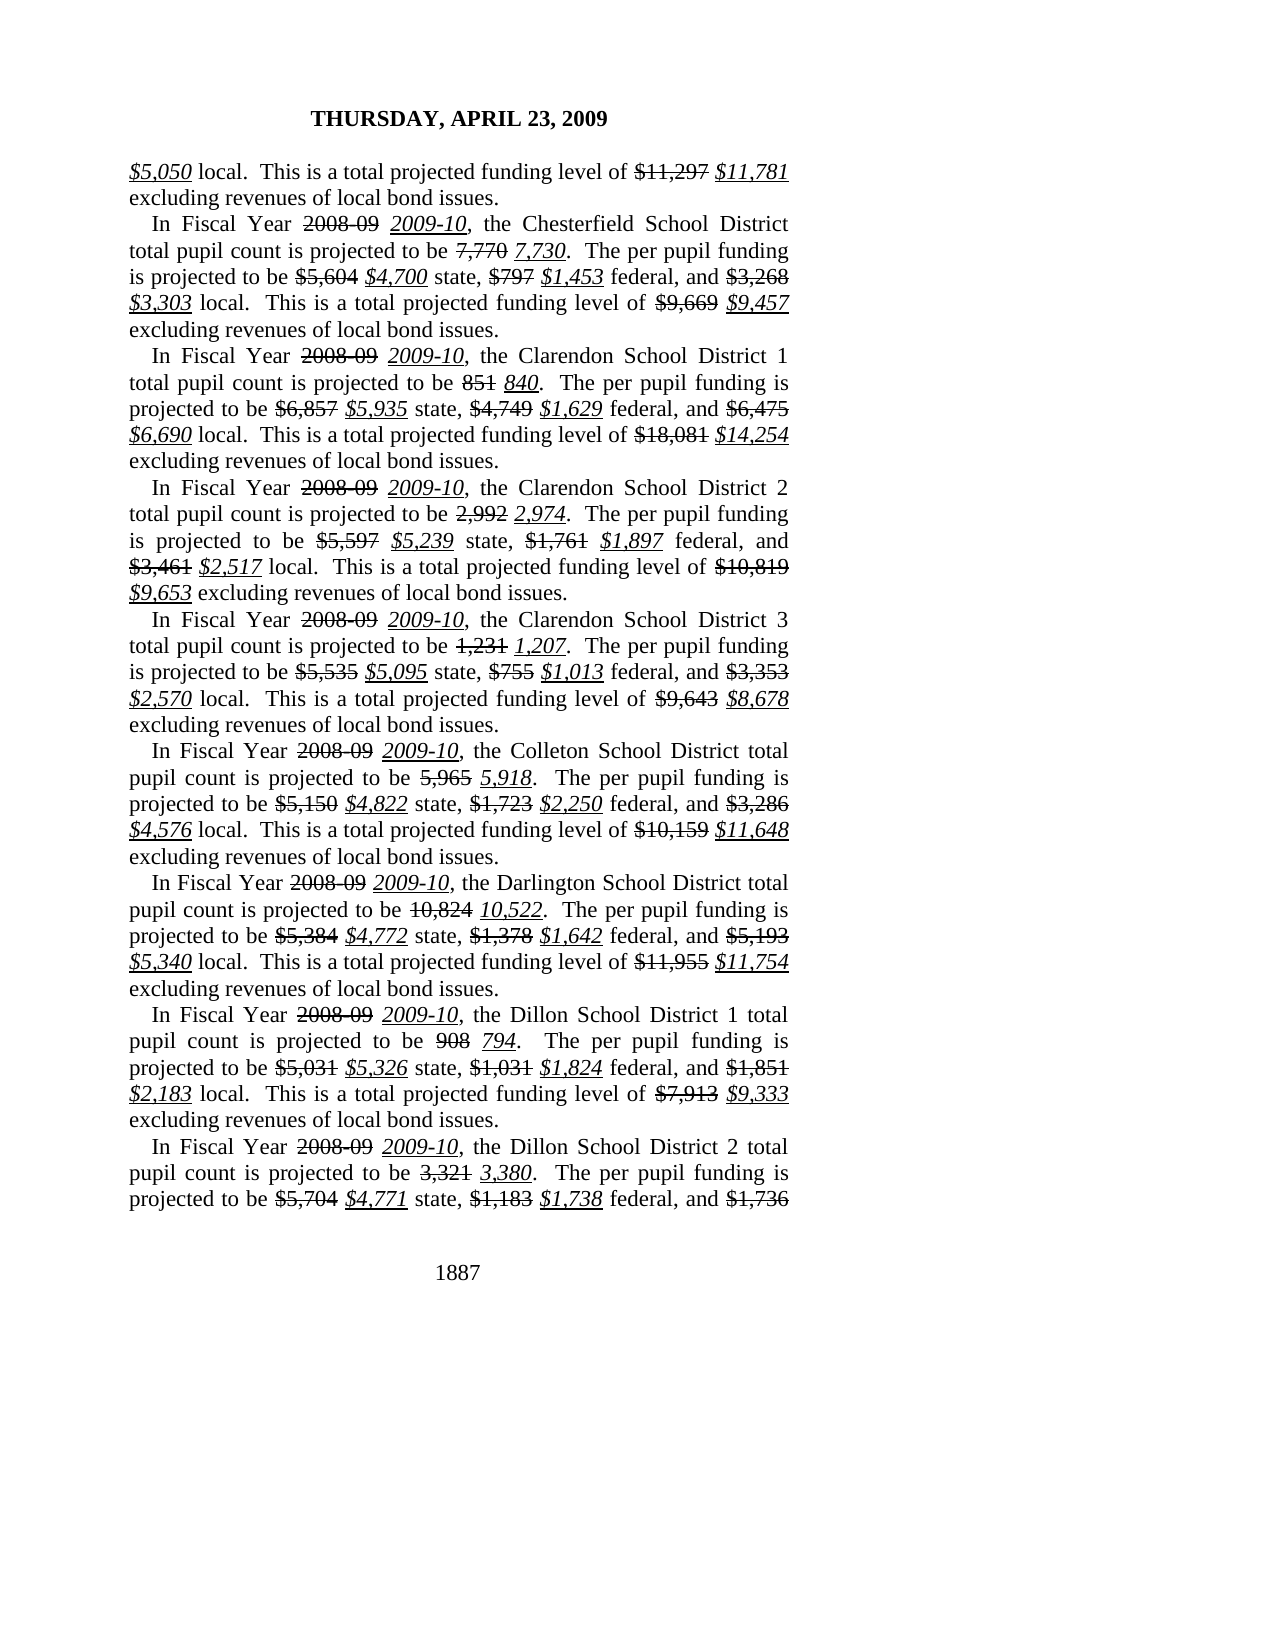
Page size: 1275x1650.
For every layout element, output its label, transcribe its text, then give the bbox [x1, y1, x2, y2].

text In Fiscal Year 2008-09 2009-10, the Darlington School District total pupil count is projected to be 10,824 10,522. The per pupil funding is projected to be $5,384 $4,772 state, $1,378 $1,642 federal, and $5,193 $5,340 local. This is a total projected funding level of $11,955 $11,754 excluding revenues of local bond issues. [129, 869, 789, 1001]
text In Fiscal Year 2008-09 2009-10, the Dillon School District 1 total pupil count is projected to be 908 794. The per pupil funding is projected to be $5,031 $5,326 state, $1,031 $1,824 federal, and $1,851 $2,183 local. This is a total projected funding level of $7,913 $9,333 excluding revenues of local bond issues. [129, 1001, 789, 1133]
text In Fiscal Year 2008-09 2009-10, the Clarendon School District 3 total pupil count is projected to be 1,231 1,207. The per pupil funding is projected to be $5,535 $5,095 state, $755 $1,013 federal, and $3,353 $2,570 local. This is a total projected funding level of $9,643 $8,678 excluding revenues of local bond issues. [129, 606, 789, 737]
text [129, 158, 789, 210]
text In Fiscal Year 2008-09 2009-10, the Chesterfield School District total pupil count is projected to be 7,770 7,730. The per pupil funding is projected to be $5,604 $4,700 state, $797 $1,453 federal, and $3,268 $3,303 local. This is a total projected funding level of $9,669 $9,457 excluding revenues of local bond issues. [129, 210, 789, 342]
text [129, 1133, 789, 1212]
text In Fiscal Year 2008-09 2009-10, the Clarendon School District 2 total pupil count is projected to be 2,992 2,974. The per pupil funding is projected to be $5,597 $5,239 state, $1,761 $1,897 federal, and $3,461 $2,517 local. This is a total projected funding level of $10,819 $9,653 excluding revenues of local bond issues. [129, 474, 789, 606]
text In Fiscal Year 2008-09 2009-10, the Colleton School District total pupil count is projected to be 5,965 5,918. The per pupil funding is projected to be $5,150 $4,822 state, $1,723 $2,250 federal, and $3,286 $4,576 local. This is a total projected funding level of $10,159 $11,648 excluding revenues of local bond issues. [129, 737, 789, 869]
text In Fiscal Year 2008-09 2009-10, the Clarendon School District 1 total pupil count is projected to be 851 840. The per pupil funding is projected to be $6,857 $5,935 state, $4,749 $1,629 federal, and $6,475 $6,690 local. This is a total projected funding level of $18,081 $14,254 excluding revenues of local bond issues. [129, 342, 789, 474]
